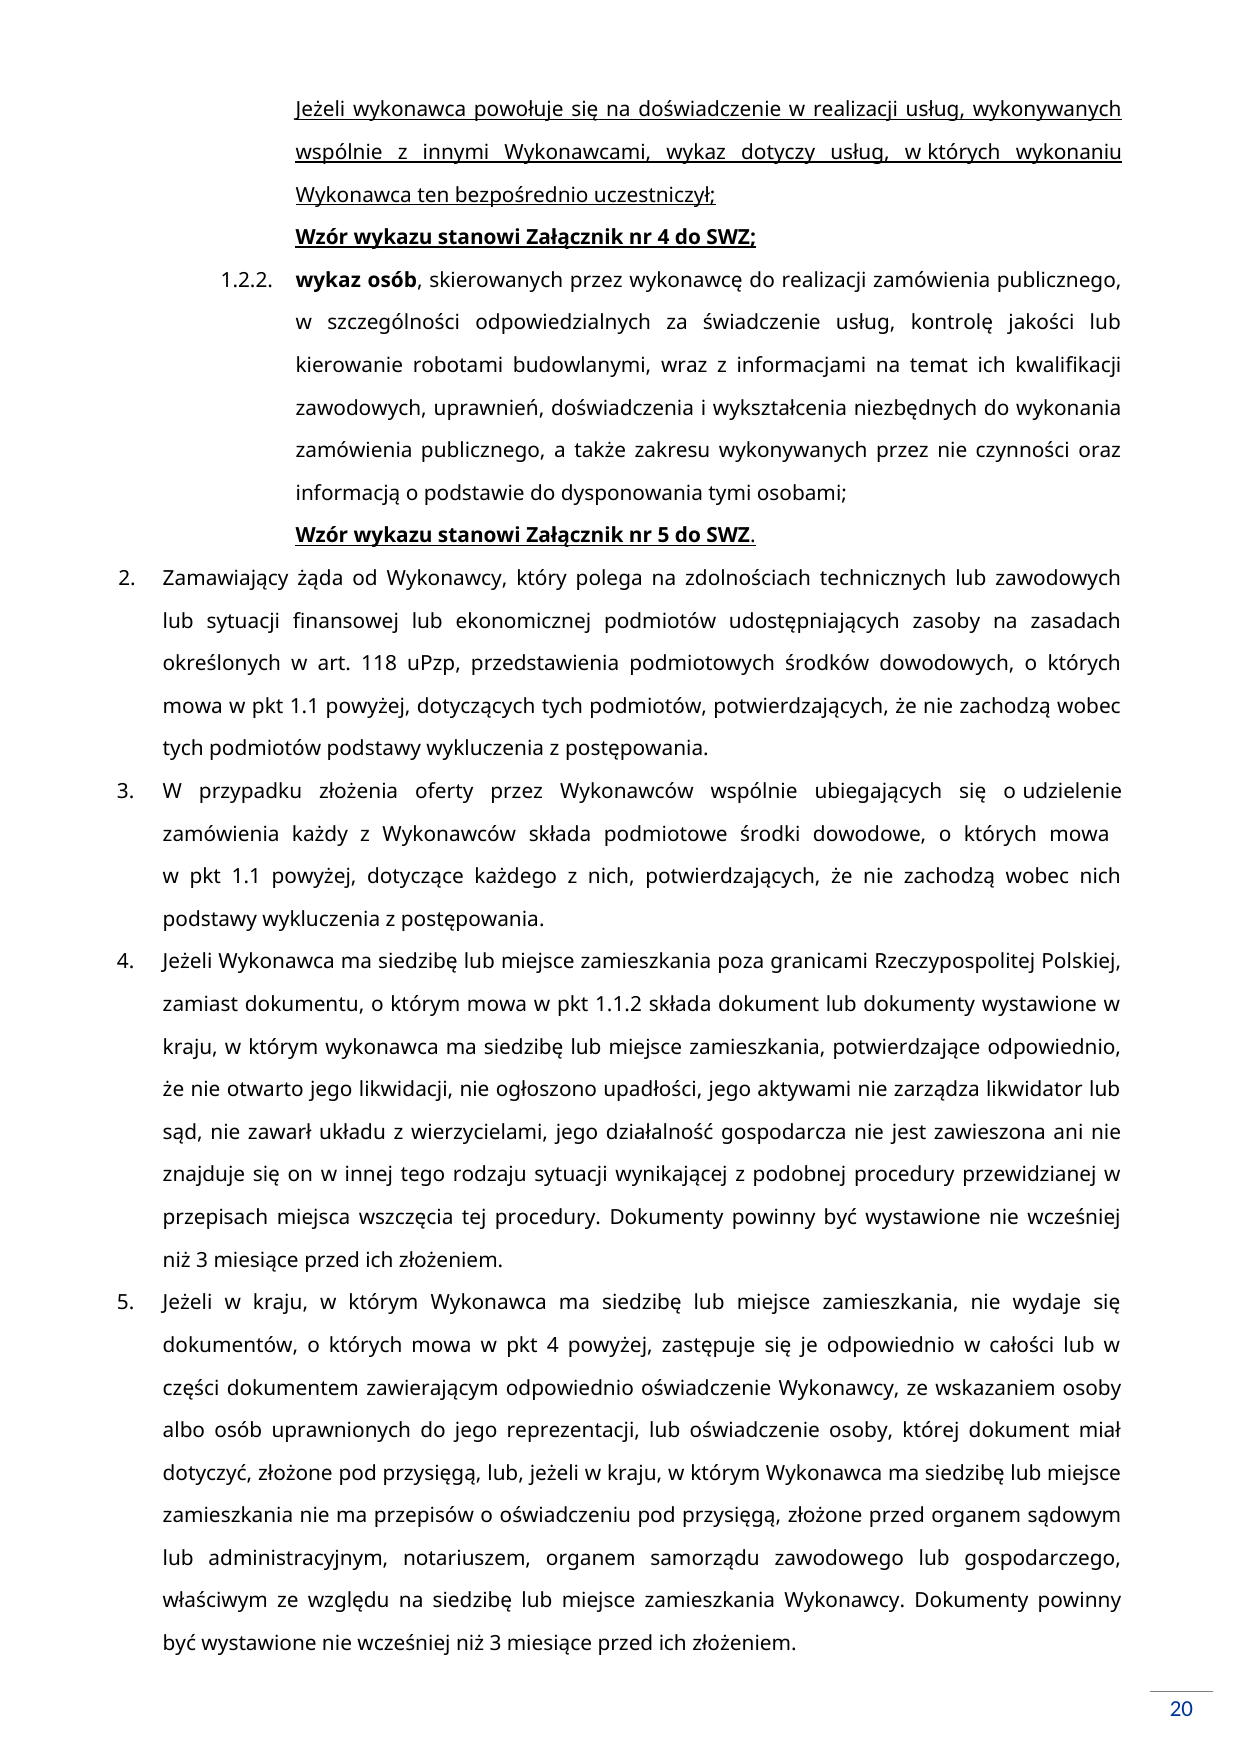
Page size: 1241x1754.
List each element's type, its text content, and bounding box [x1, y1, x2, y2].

list W przypadku złożenia oferty przez Wykonawców wspólnie ubiegających się o udzielenie zamówienia każdy z Wykonawców składa podmiotowe środki dowodowe, o których mowa w pkt 1.1 powyżej, dotyczące każdego z nich, potwierdzających, że nie zachodzą wobec nich podstawy wykluczenia z postępowania. [117, 776, 1122, 932]
list Jeżeli Wykonawca ma siedzibę lub miejsce zamieszkania poza granicami Rzeczypospolitej Polskiej, zamiast dokumentu, o którym mowa w pkt 1.1.2 składa dokument lub dokumenty wystawione w kraju, w którym wykonawca ma siedzibę lub miejsce zamieszkania, potwierdzające odpowiednio, że nie otwarto jego likwidacji, nie ogłoszono upadłości, jego aktywami nie zarządza likwidator lub sąd, nie zawarł układu z wierzycielami, jego działalność gospodarcza nie jest zawieszona ani nie znajduje się on w innej tego rodzaju sytuacji wynikającej z podobnej procedury przewidzianej w przepisach miejsca wszczęcia tej procedury. Dokumenty powinny być wystawione nie wcześniej niż 3 miesiące przed ich złożeniem. [117, 947, 1122, 1273]
list Jeżeli w kraju, w którym Wykonawca ma siedzibę lub miejsce zamieszkania, nie wydaje się dokumentów, o których mowa w pkt 4 powyżej, zastępuje się je odpowiednio w całości lub w części dokumentem zawierającym odpowiednio oświadczenie Wykonawcy, ze wskazaniem osoby albo osób uprawnionych do jego reprezentacji, lub oświadczenie osoby, której dokument miał dotyczyć, złożone pod przysięgą, lub, jeżeli w kraju, w którym Wykonawca ma siedzibę lub miejsce zamieszkania nie ma przepisów o oświadczeniu pod przysięgą, złożone przed organem sądowym lub administracyjnym, notariuszem, organem samorządu zawodowego lub gospodarczego, właściwym ze względu na siedzibę lub miejsce zamieszkania Wykonawcy. Dokumenty powinny być wystawione nie wcześniej niż 3 miesiące przed ich złożeniem. [117, 1287, 1122, 1657]
list Zamawiający żąda od Wykonawcy, który polega na zdolnościach technicznych lub zawodowych lub sytuacji finansowej lub ekonomicznej podmiotów udostępniających zasoby na zasadach określonych w art. 118 uPzp, przedstawienia podmiotowych środków dowodowych, o których mowa w pkt 1.1 powyżej, dotyczących tych podmiotów, potwierdzających, że nie zachodzą wobec tych podmiotów podstawy wykluczenia z postępowania. [118, 563, 1122, 762]
text Jeżeli wykonawca powołuje się na doświadczenie w realizacji usług, wykonywanych wspólnie z innymi Wykonawcami, wykaz dotyczy usług, w których wykonaniu Wykonawca ten bezpośrednio uczestniczył; [295, 94, 1122, 119]
text Jeżeli wykonawca powołuje się na doświadczenie w realizacji usług, wykonywanych wspólnie z innymi Wykonawcami, wykaz dotyczy usług, w których wykonaniu Wykonawca ten bezpośrednio uczestniczył; [295, 163, 1122, 208]
list Wzór wykazu stanowi Załącznik nr 5 do SWZ. [295, 521, 1122, 549]
text Wzór wykazu stanowi Załącznik nr 4 do SWZ; [295, 222, 1122, 251]
list wykaz osób, skierowanych przez wykonawcę do realizacji zamówienia publicznego, w szczególności odpowiedzialnych za świadczenie usług, kontrolę jakości lub kierowanie robotami budowlanymi, wraz z informacjami na temat ich kwalifikacji zawodowych, uprawnień, doświadczenia i wykształcenia niezbędnych do wykonania zamówienia publicznego, a także zakresu wykonywanych przez nie czynności oraz informacją o podstawie do dysponowania tymi osobami; [220, 265, 1122, 506]
text Jeżeli wykonawca powołuje się na doświadczenie w realizacji usług, wykonywanych wspólnie z innymi Wykonawcami, wykaz dotyczy usług, w których wykonaniu Wykonawca ten bezpośrednio uczestniczył; [295, 120, 1122, 161]
